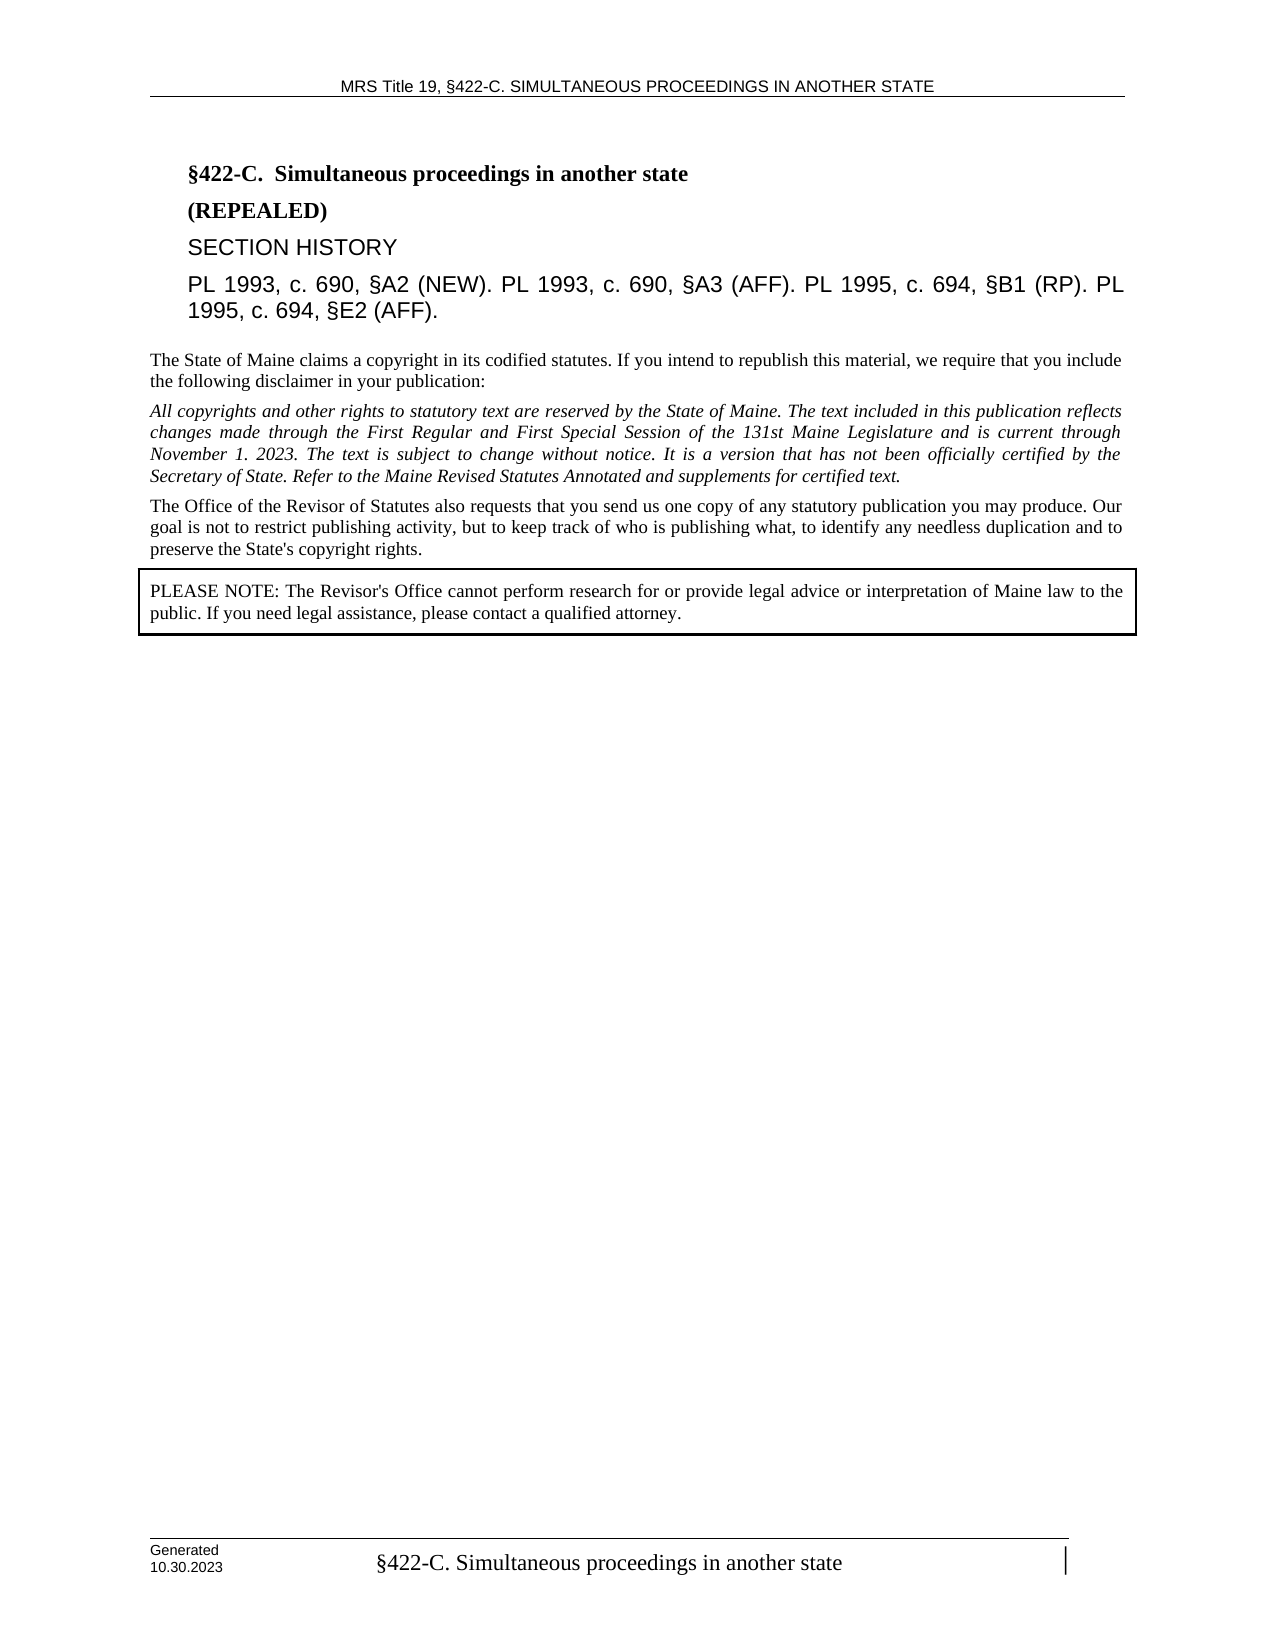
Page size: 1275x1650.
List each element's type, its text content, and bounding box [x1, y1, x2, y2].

text SECTION HISTORY [187, 234, 1125, 260]
text (REPEALED) [187, 197, 1125, 223]
text The Office of the Revisor of Statutes also requests that you send us one copy of any statutory publication you may produce. Our goal is not to restrict publishing activity, but to keep track of who is publishing what, to identify any needless duplication and to preserve the State's copyright rights. [150, 494, 1125, 559]
text §422-C. Simultaneous proceedings in another state [187, 160, 1125, 187]
text The State of Maine claims a copyright in its codified statutes. If you intend to republish this material, we require that you include the following disclaimer in your publication: [150, 348, 1125, 392]
text PLEASE NOTE: The Revisor's Office cannot perform research for or provide legal advice or interpretation of Maine law to the public. If you need legal assistance, please contact a qualified attorney. [140, 570, 1135, 633]
text PL 1993, c. 690, §A2 (NEW). PL 1993, c. 690, §A3 (AFF). PL 1995, c. 694, §B1 (RP). PL 1995, c. 694, §E2 (AFF). [187, 271, 1125, 323]
text All copyrights and other rights to statutory text are reserved by the State of Maine. The text included in this publication reflects changes made through the First Regular and First Special Session of the 131st Maine Legislature and is current through November 1. 2023 . The text is subject to change without notice. It is a version that has not been officially certified by the Secretary of State. Refer to the Maine Revised Statutes Annotated and supplements for certified text. [150, 400, 1125, 486]
